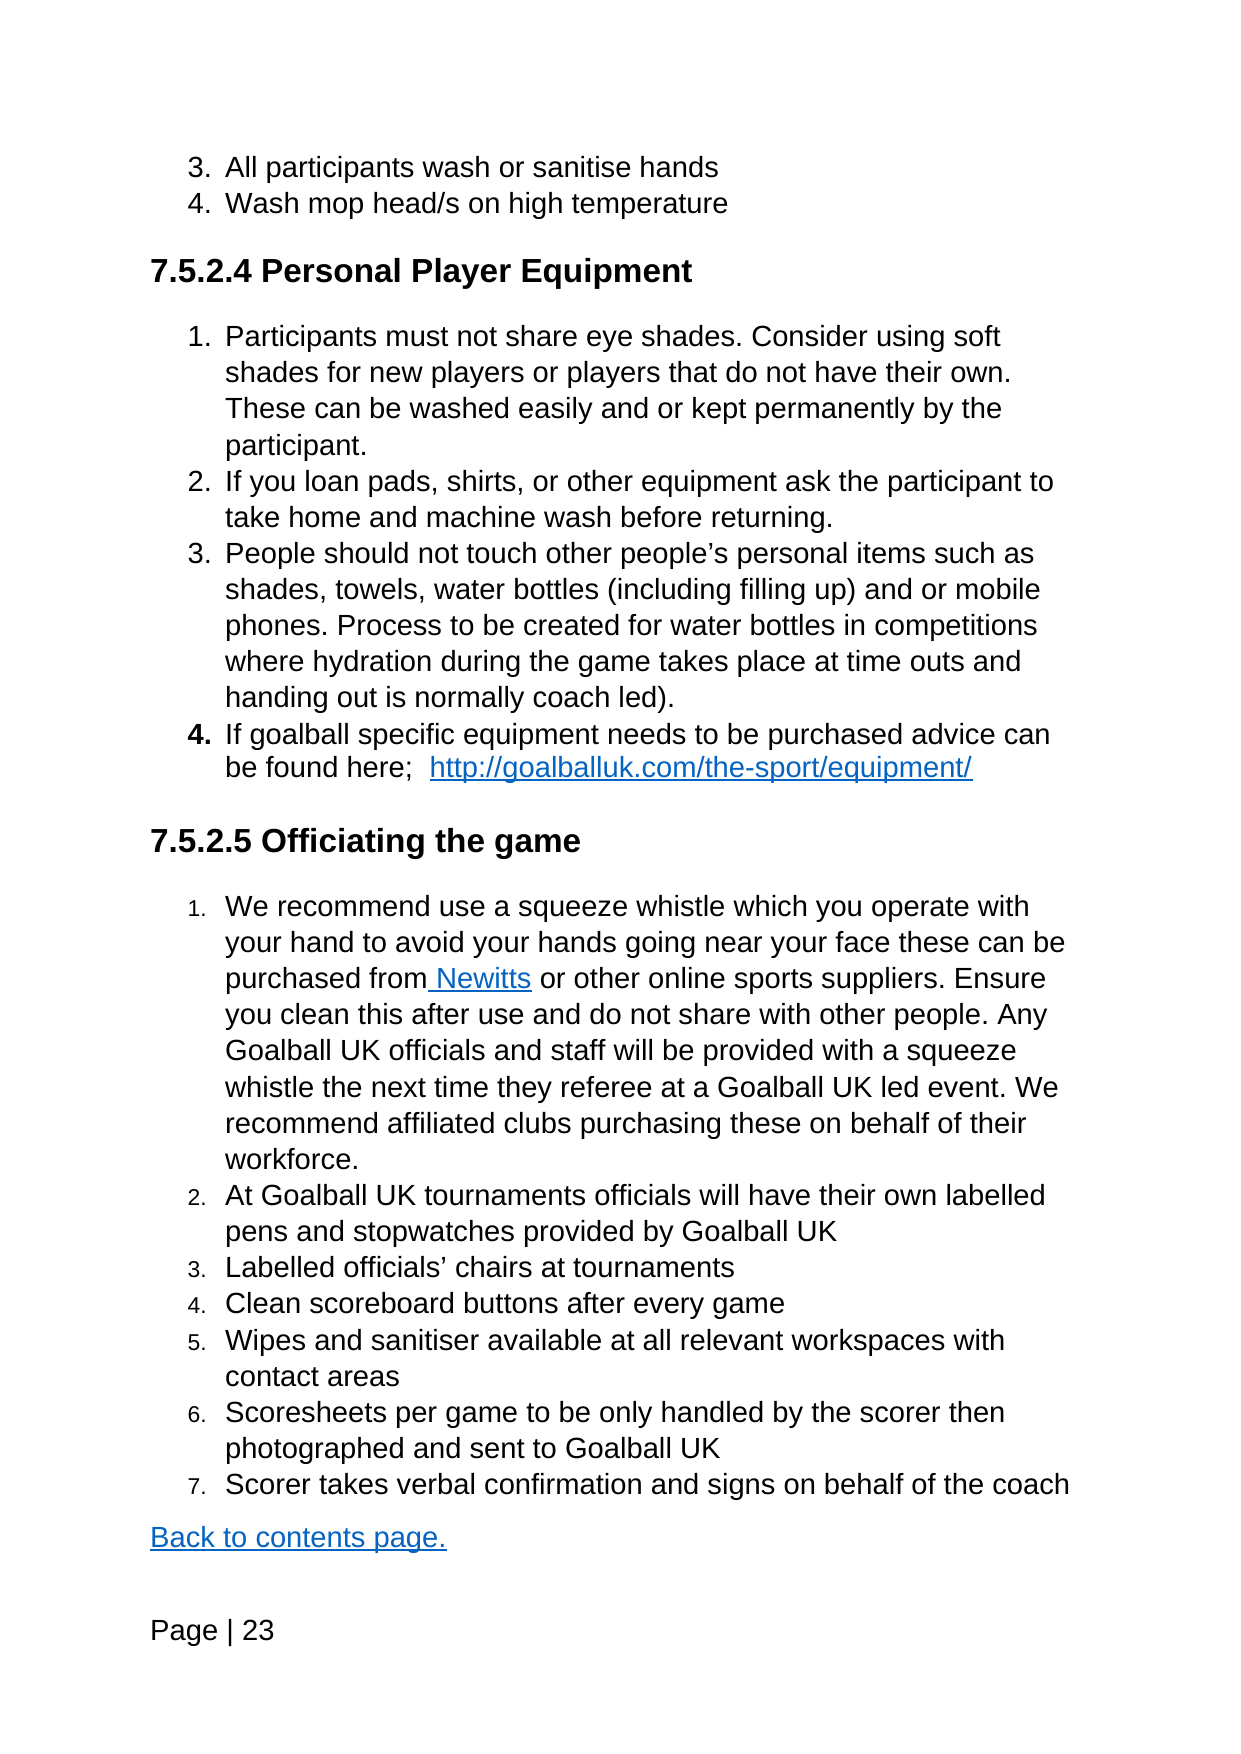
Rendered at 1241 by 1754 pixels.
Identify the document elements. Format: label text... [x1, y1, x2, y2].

subtitle 7.5.2.5 Officiating the game [150, 821, 1090, 860]
text Back to contents page. [150, 1520, 1090, 1553]
list Scoresheets per game to be only handled by the scorer then photographed and sent to Goalball UK [187, 1395, 1090, 1464]
list If goalball specific equipment needs to be purchased advice can be found here; http://goalballuk.com/the-sport/equipment/ [187, 717, 1090, 784]
list Labelled officials’ chairs at tournaments [187, 1250, 1090, 1284]
subtitle 7.5.2.4 Personal Player Equipment [150, 251, 1090, 290]
list We recommend use a squeeze whistle which you operate with your hand to avoid your hands going near your face these can be purchased from Newitts or other online sports suppliers. Ensure you clean this after use and do not share with other people. Any Goalball UK officials and staff will be provided with a squeeze whistle the next time they referee at a Goalball UK led event. We recommend affiliated clubs purchasing these on behalf of their workforce. [187, 889, 1090, 1175]
list At Goalball UK tournaments officials will have their own labelled pens and stopwatches provided by Goalball UK [187, 1178, 1090, 1248]
list Wash mop head/s on high temperature [187, 186, 1090, 220]
list Participants must not share eye shades. Consider using soft shades for new players or players that do not have their own. These can be washed easily and or kept permanently by the participant. [187, 319, 1090, 461]
list People should not touch other people’s personal items such as shades, towels, water bottles (including filling up) and or mobile phones. Process to be created for water bottles in competitions where hydration during the game takes place at time outs and handing out is normally coach led). [187, 536, 1090, 714]
list Scorer takes verbal confirmation and signs on behalf of the coach [187, 1467, 1090, 1501]
list All participants wash or sanitise hands [187, 150, 1090, 183]
list Wipes and sanitiser available at all relevant workspaces with contact areas [187, 1323, 1090, 1392]
list If you loan pads, shirts, or other equipment ask the participant to take home and machine wash before returning. [187, 464, 1090, 533]
list Clean scoreboard buttons after every game [187, 1286, 1090, 1320]
